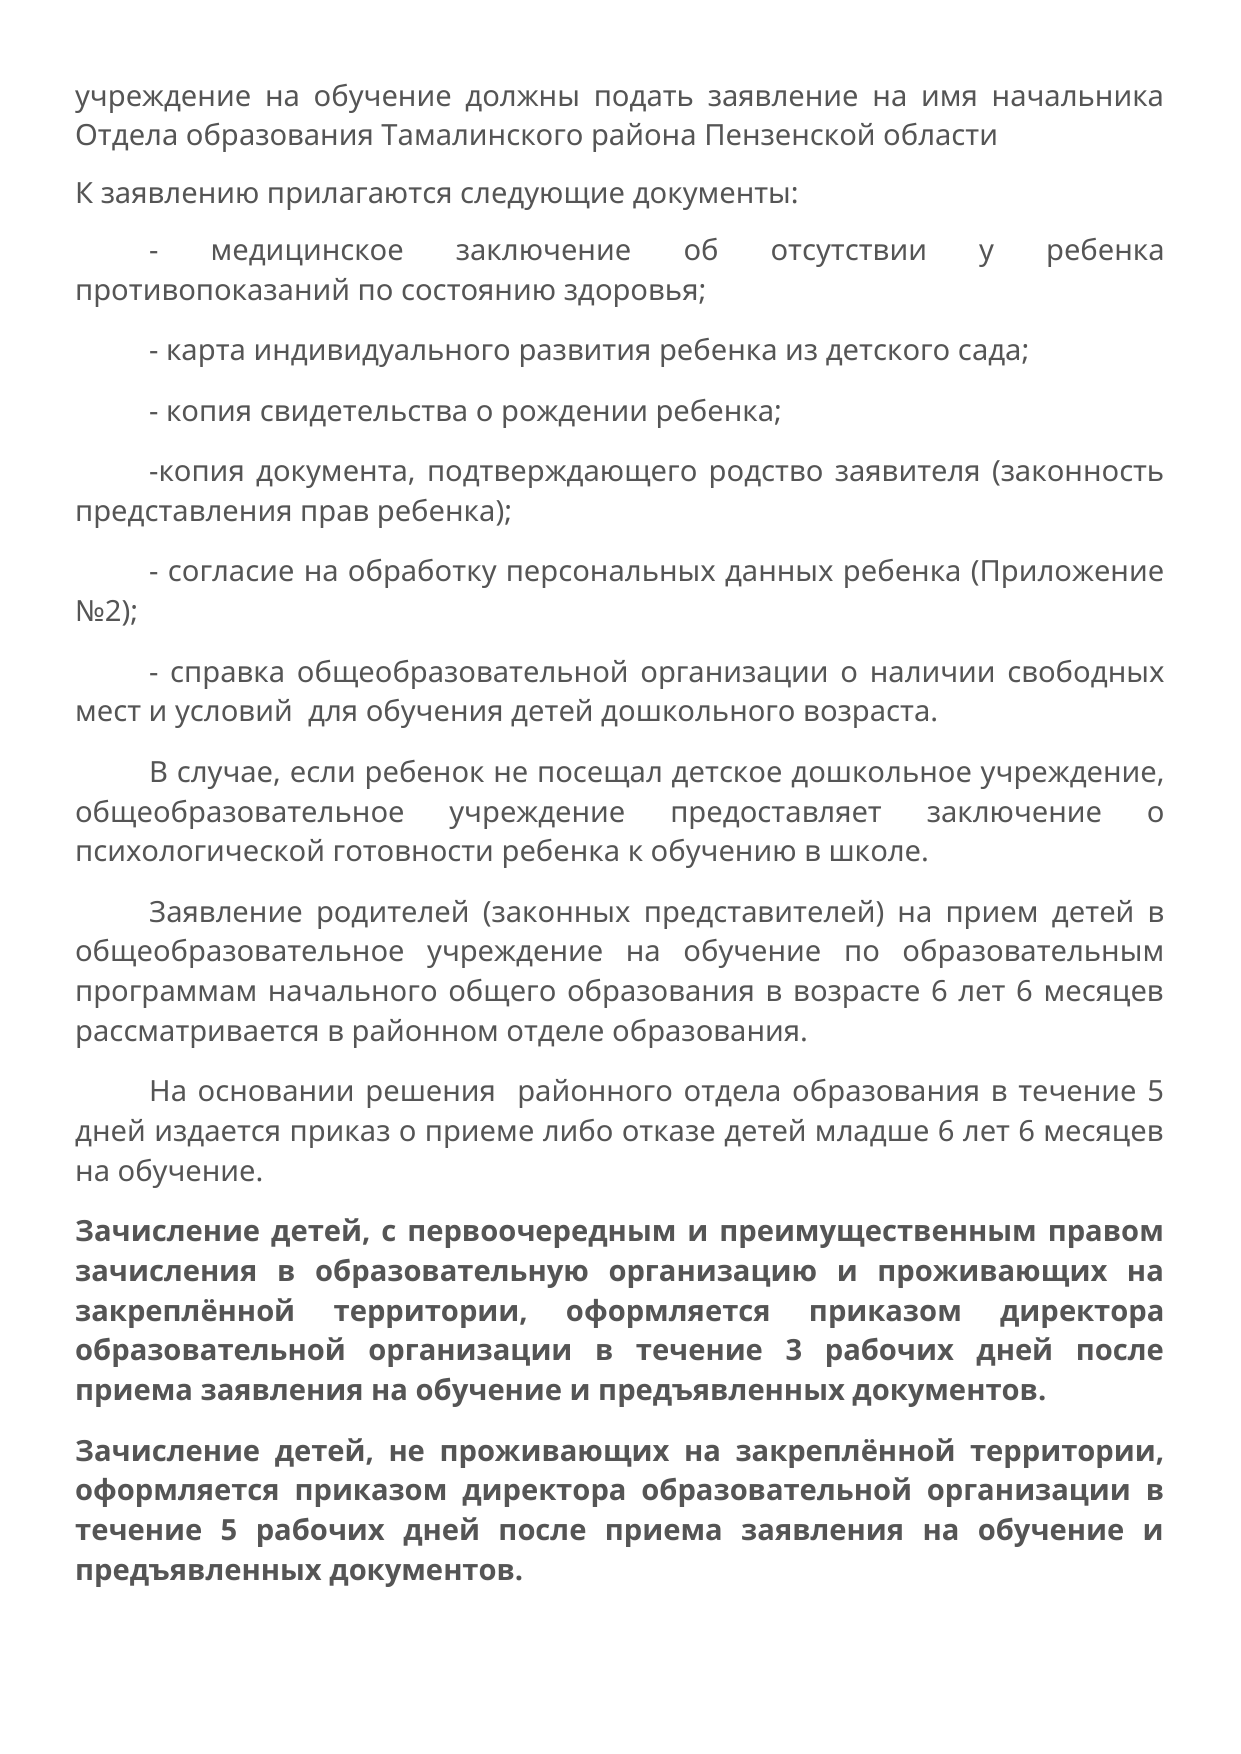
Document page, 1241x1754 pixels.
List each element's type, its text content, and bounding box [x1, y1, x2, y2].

text - копия свидетельства о рождении ребенка; [75, 390, 1165, 430]
text Зачисление детей, не проживающих на закреплённой территории, оформляется приказом директора образовательной организации в течение 5 рабочих дней после приема заявления на обучение и предъявленных документов. [75, 1430, 1165, 1588]
text - справка общеобразовательной организации о наличии свободных мест и условий для обучения детей дошкольного возраста. [75, 651, 1165, 730]
text - согласие на обработку персональных данных ребенка (Приложение №2); [75, 551, 1165, 630]
text На основании решения районного отдела образования в течение 5 дней издается приказ о приеме либо отказе детей младше 6 лет 6 месяцев на обучение. [75, 1071, 1165, 1190]
text - медицинское заключение об отсутствии у ребенка противопоказаний по состоянию здоровья; [75, 229, 1165, 309]
text В случае, если ребенок не посещал детское дошкольное учреждение, общеобразовательное учреждение предоставляет заключение о психологической готовности ребенка к обучению в школе. [75, 751, 1165, 870]
text - карта индивидуального развития ребенка из детского сада; [75, 329, 1165, 369]
text -копия документа, подтверждающего родство заявителя (законность представления прав ребенка); [75, 451, 1165, 530]
text Зачисление детей, с первоочередным и преимущественным правом зачисления в образовательную организацию и проживающих на закреплённой территории, оформляется приказом директора образовательной организации в течение 3 рабочих дней после приема заявления на обучение и предъявленных документов. [75, 1211, 1165, 1409]
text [75, 75, 1165, 154]
text Заявление родителей (законных представителей) на прием детей в общеобразовательное учреждение на обучение по образовательным программам начального общего образования в возрасте 6 лет 6 месяцев рассматривается в районном отделе образования. [75, 891, 1165, 1050]
text К заявлению прилагаются следующие документы: [75, 172, 1165, 212]
